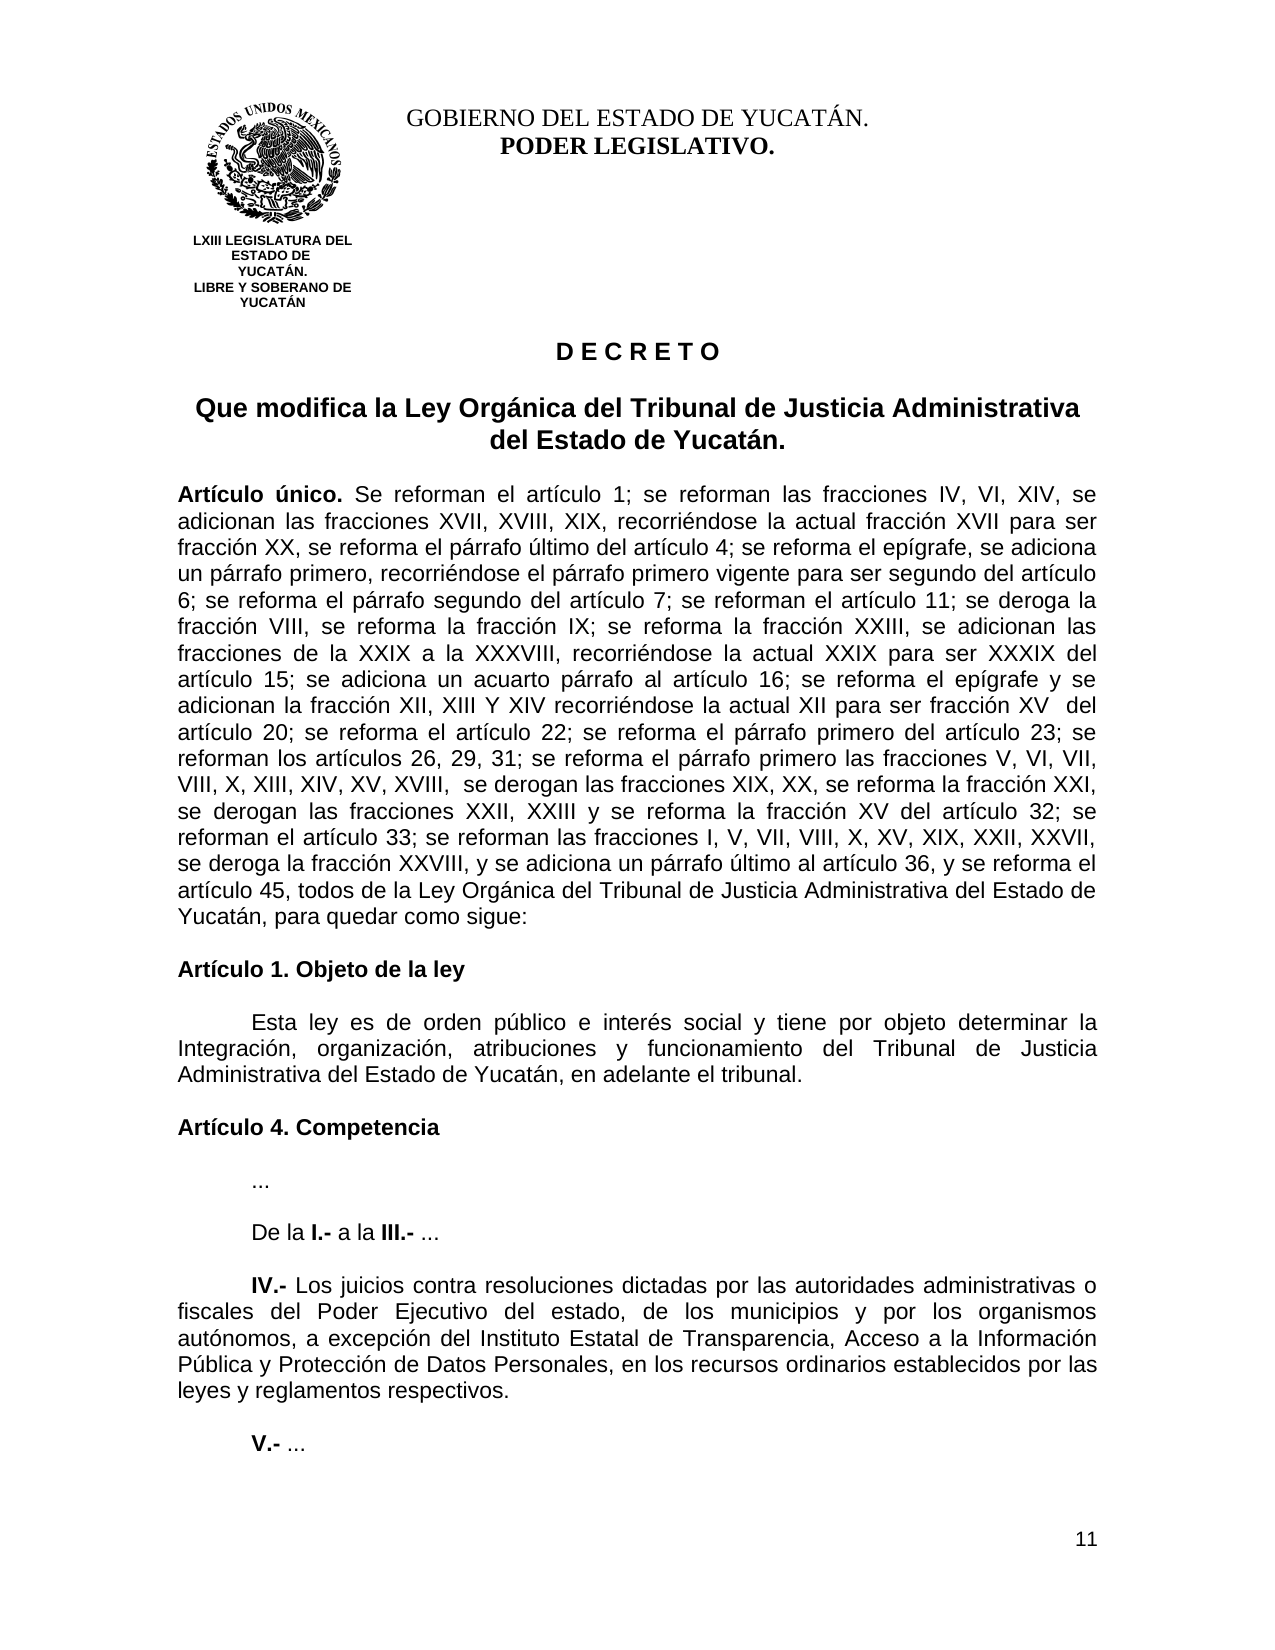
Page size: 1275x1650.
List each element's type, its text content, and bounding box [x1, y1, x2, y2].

text ... [177, 1167, 1098, 1193]
text D E C R E T O [177, 337, 1098, 366]
text Artículo único. Se reforman el artículo 1; se reforman las fracciones IV, VI, XIV, se adicionan las fracciones XVII, XVIII, XIX, recorriéndose la actual fracción XVII para ser fracción XX, se reforma el párrafo último del artículo 4; se reforma el epígrafe, se adiciona un párrafo primero, recorriéndose el párrafo primero vigente para ser segundo del artículo 6; se reforma el párrafo segundo del artículo 7; se reforman el artículo 11; se deroga la fracción VIII, se reforma la fracción IX; se reforma la fracción XXIII, se adicionan las fracciones de la XXIX a la XXXVIII, recorriéndose la actual XXIX para ser XXXIX del artículo 15; se adiciona un acuarto párrafo al artículo 16; se reforma el epígrafe y se adicionan la fracción XII, XIII Y XIV recorriéndose la actual XII para ser fracción XV del artículo 20; se reforma el artículo 22; se reforma el párrafo primero del artículo 23; se reforman los artículos 26, 29, 31; se reforma el párrafo primero las fracciones V, VI, VII, VIII, X, XIII, XIV, XV, XVIII, se derogan las fracciones XIX, XX, se reforma la fracción XXI, se derogan las fracciones XXII, XXIII y se reforma la fracción XV del artículo 32; se reforman el artículo 33; se reforman las fracciones I, V, VII, VIII, X, XV, XIX, XXII, XXVII, se deroga la fracción XXVIII, y se adiciona un párrafo último al artículo 36, y se reforma el artículo 45, todos de la Ley Orgánica del Tribunal de Justicia Administrativa del Estado de Yucatán, para quedar como sigue: [177, 481, 1098, 929]
text IV.- Los juicios contra resoluciones dictadas por las autoridades administrativas o fiscales del Poder Ejecutivo del estado, de los municipios y por los organismos autónomos, a excepción del Instituto Estatal de Transparencia, Acceso a la Información Pública y Protección de Datos Personales, en los recursos ordinarios establecidos por las leyes y reglamentos respectivos. [177, 1272, 1098, 1404]
text De la I.- a la III.- ... [177, 1219, 1098, 1246]
text Que modifica la Ley Orgánica del Tribunal de Justicia Administrativa del Estado de Yucatán. [177, 392, 1098, 455]
text Esta ley es de orden público e interés social y tiene por objeto determinar la Integración, organización, atribuciones y funcionamiento del Tribunal de Justicia Administrativa del Estado de Yucatán, en adelante el tribunal. [177, 1008, 1098, 1087]
text Artículo 4. Competencia [177, 1114, 1098, 1140]
text V.- ... [177, 1430, 1098, 1456]
text Artículo 1. Objeto de la ley [177, 956, 1098, 982]
picture [173, 73, 374, 253]
